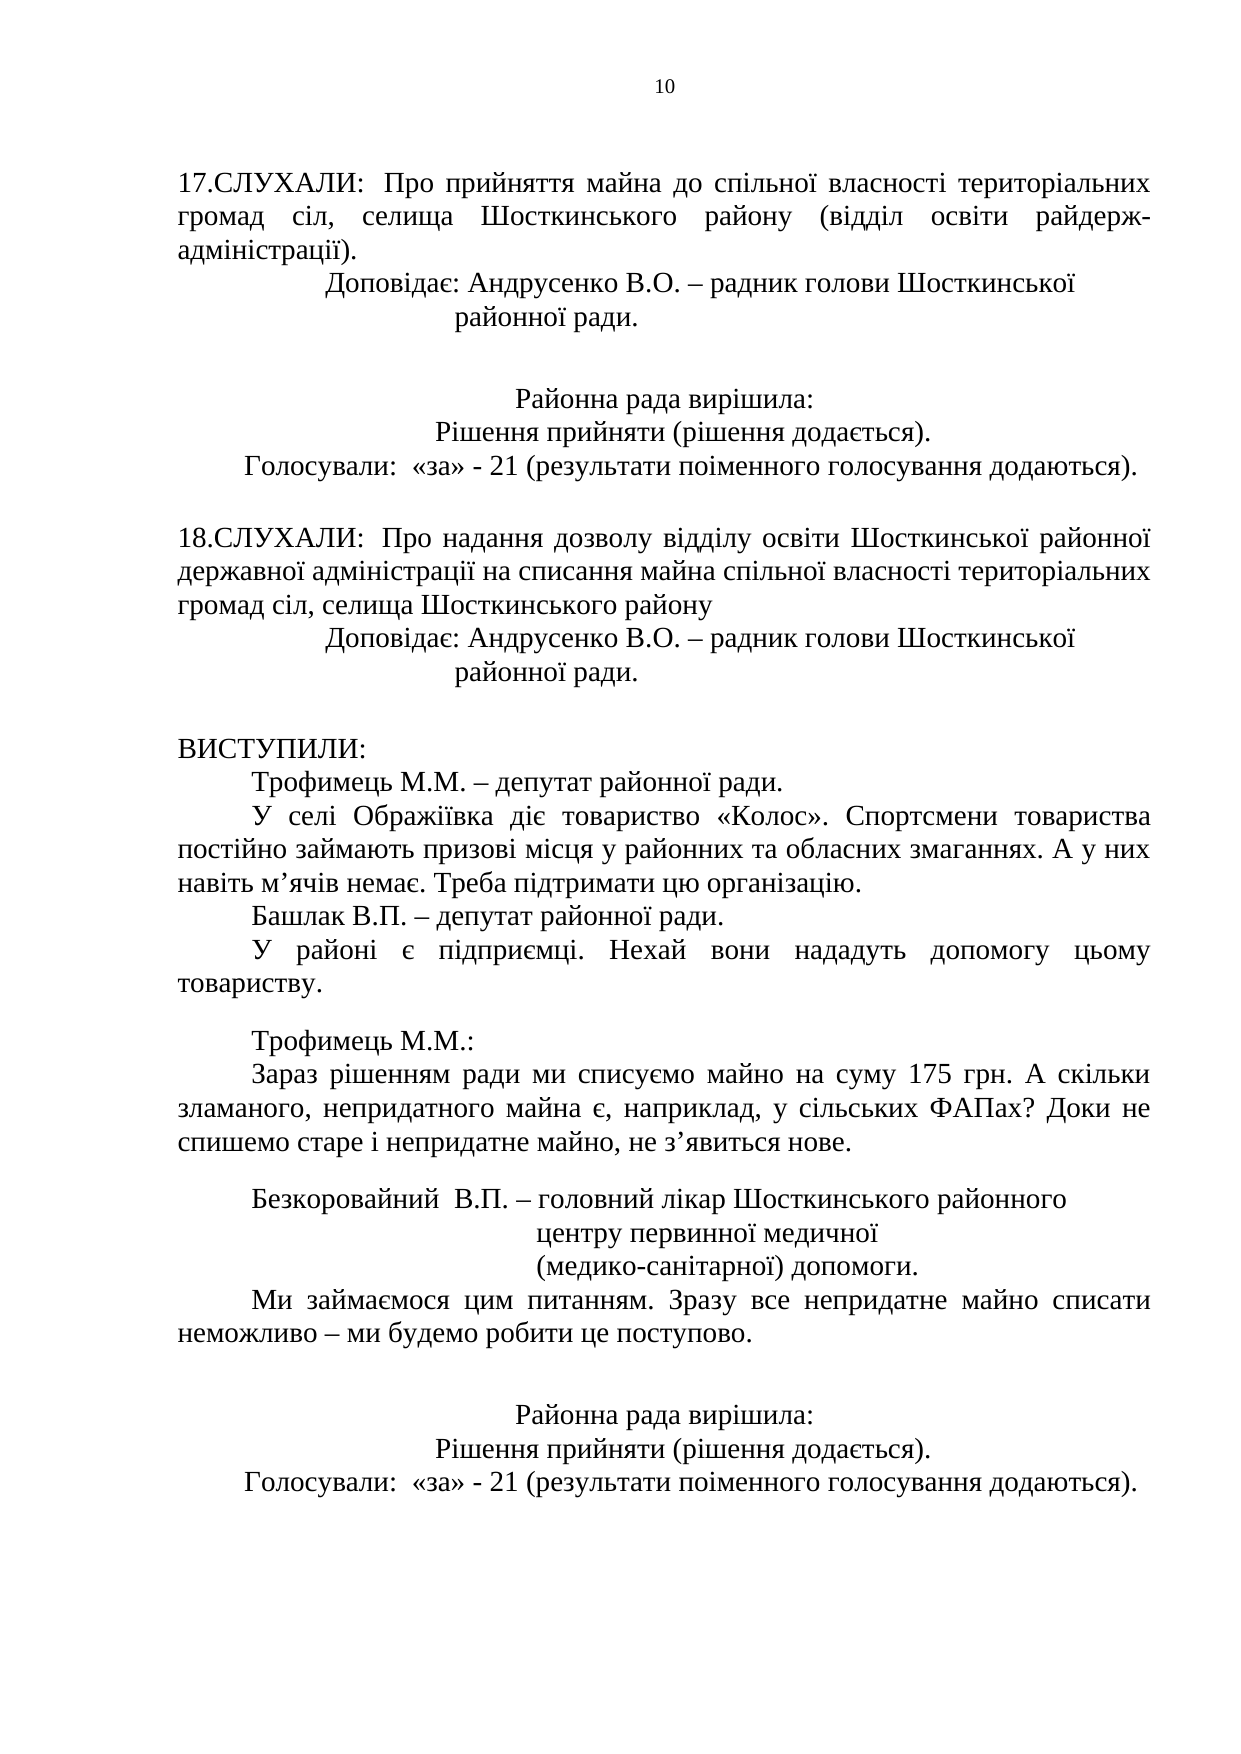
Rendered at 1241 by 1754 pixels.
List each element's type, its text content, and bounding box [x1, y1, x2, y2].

text 17.СЛУХАЛИ: Про прийняття майна до спільної власності територіальних громад сіл, селища Шосткинського району (відділ освіти райдерж-адміністрації). [177, 165, 1152, 266]
text Голосували: «за» - 21 (результати поіменного голосування додаються). [215, 448, 1152, 481]
text Ми займаємося цим питанням. Зразу все непридатне майно списати неможливо – ми будемо робити це поступово. [177, 1282, 1152, 1349]
text Зараз рішенням ради ми списуємо майно на суму 175 грн. А скільки зламаного, непридатного майна є, наприклад, у сільських ФАПах? Доки не спишемо старе і непридатне майно, не з’явиться нове. [177, 1057, 1152, 1157]
text Башлак В.П. – депутат районної ради. [177, 898, 1152, 932]
text Трофимець М.М.: [177, 1023, 1152, 1057]
text Рішення прийняти (рішення додається). [215, 414, 1152, 448]
text У селі Ображіївка діє товариство «Колос». Спортсмени товариства постійно займають призові місця у районних та обласних змаганнях. А у них навіть м’ячів немає. Треба підтримати цю організацію. [177, 798, 1152, 898]
text У районі є підприємці. Нехай вони нададуть допомогу цьому товариству. [177, 932, 1152, 999]
text Районна рада вирішила: [177, 1397, 1152, 1431]
text центру первинної медичної [251, 1215, 1152, 1248]
text Голосували: «за» - 21 (результати поіменного голосування додаються). [215, 1464, 1152, 1498]
text ВИСТУПИЛИ: [177, 731, 1152, 764]
text Районна рада вирішила: [177, 381, 1152, 414]
text (медико-санітарної) допомоги. [251, 1248, 1152, 1282]
text Трофимець М.М. – депутат районної ради. [177, 764, 1152, 798]
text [252, 266, 1152, 299]
text Рішення прийняти (рішення додається). [215, 1431, 1152, 1464]
text районної ради. [177, 654, 1152, 687]
text Доповідає: Андрусенко В.О. – радник голови Шосткинської [252, 620, 1152, 654]
text 18.СЛУХАЛИ: Про надання дозволу відділу освіти Шосткинської районної державної адміністрації на списання майна спільної власності територіальних громад сіл, селища Шосткинського району [177, 520, 1152, 620]
text районної ради. [177, 299, 1152, 333]
text Безкоровайний В.П. – головний лікар Шосткинського районного [177, 1181, 1152, 1215]
